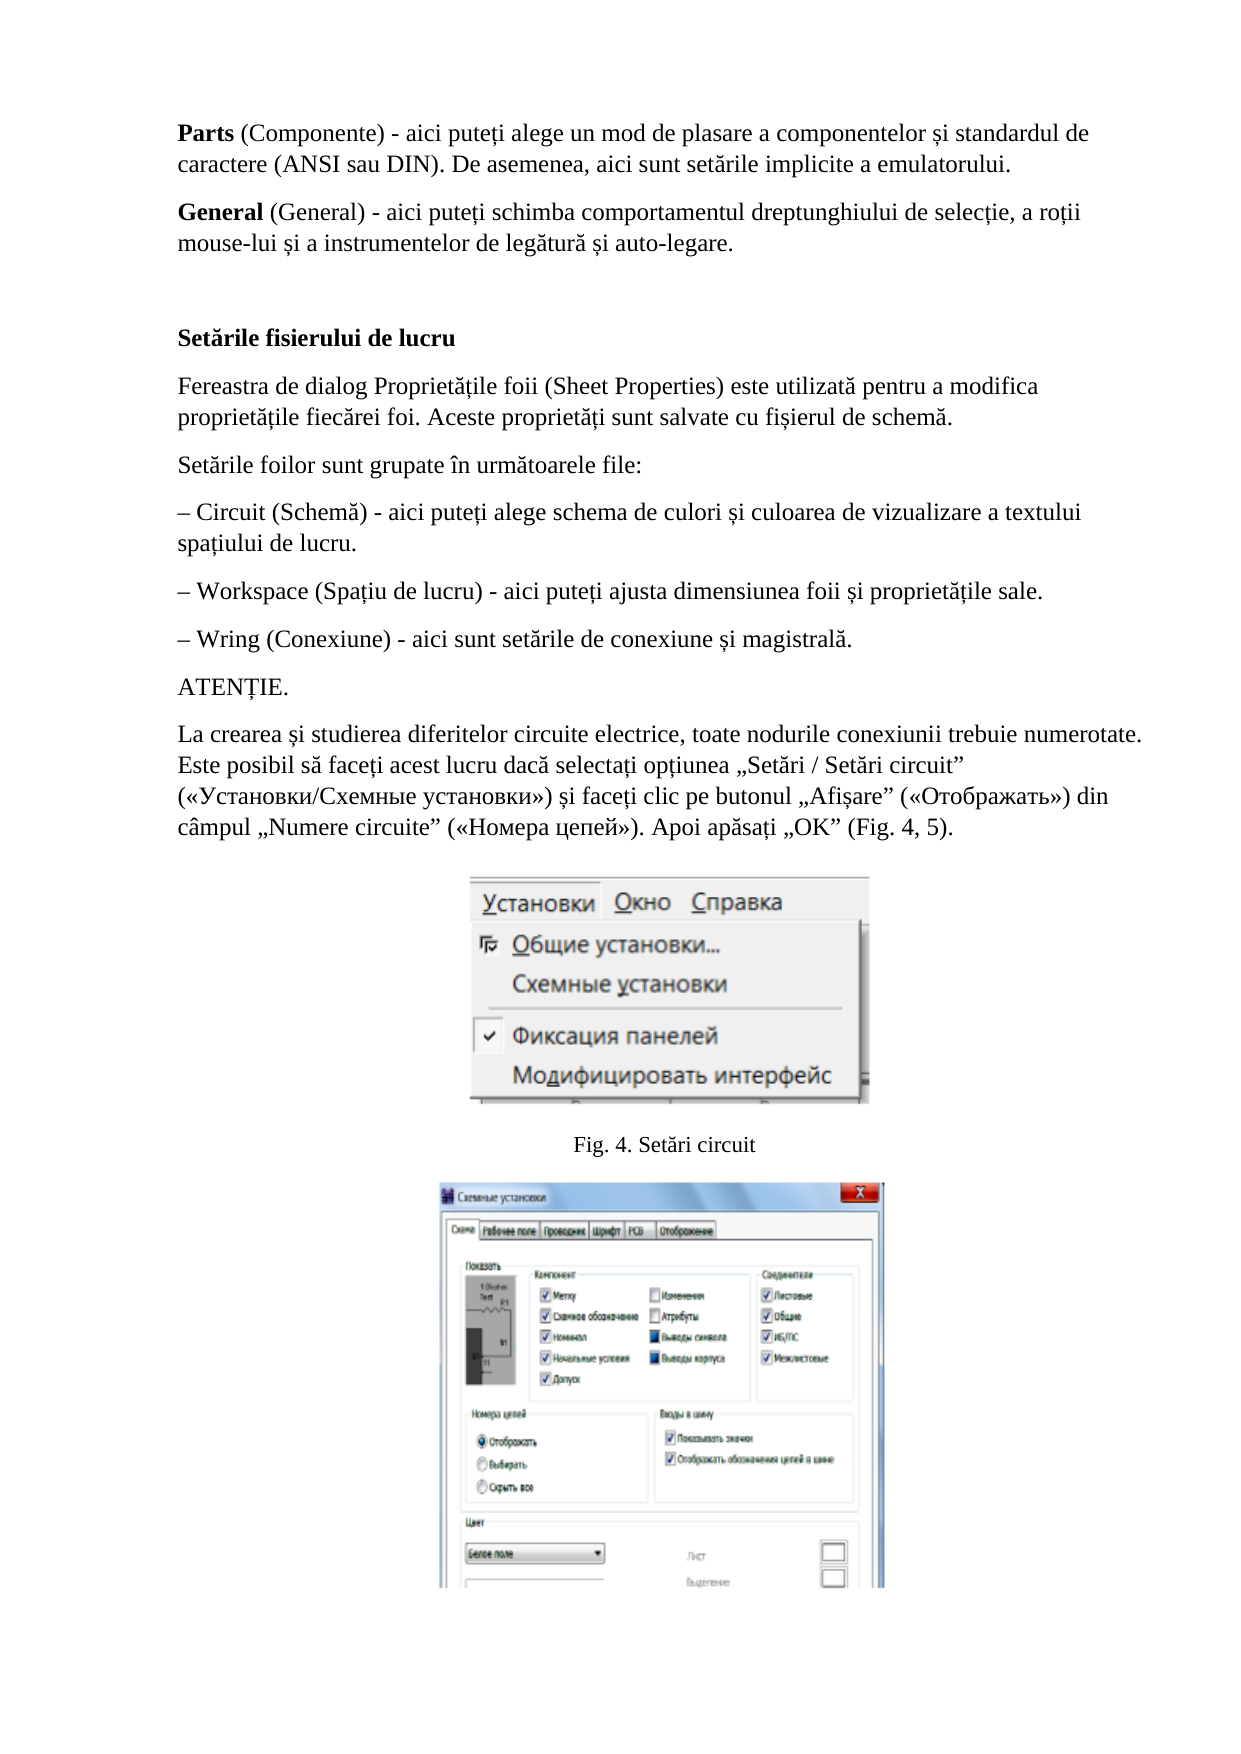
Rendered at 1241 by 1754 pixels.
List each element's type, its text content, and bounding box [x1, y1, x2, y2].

text General (General) - aici puteți schimba comportamentul dreptunghiului de selecție, a roții mouse-lui și a instrumentelor de legătură și auto-legare. [177, 197, 1152, 257]
text Fereastra de dialog Proprietățile foii (Sheet Properties) este utilizată pentru a modifica proprietățile fiecărei foi. Aceste proprietăți sunt salvate cu fișierul de schemă. [177, 371, 1152, 431]
text – Circuit (Schemă) - aici puteți alege schema de culori și culoarea de vizualizare a textului spațiului de lucru. [177, 497, 1152, 557]
text ATENȚIE. [177, 672, 1152, 700]
text Fig. 4. Setări circuit [177, 1131, 1152, 1157]
picture [453, 860, 876, 1112]
text – Workspace (Spațiu de lucru) - aici puteți ajusta dimensiunea foii și proprietățile sale. [177, 576, 1152, 605]
text Setările foilor sunt grupate în următoarele file: [177, 450, 1152, 478]
text Setările fisierului de lucru [177, 323, 1152, 352]
text – Wring (Conexiune) - aici sunt setările de conexiune și magistrală. [177, 624, 1152, 653]
text Parts (Componente) - aici puteți alege un mod de plasare a componentelor și standardul de caractere (ANSI sau DIN). De asemenea, aici sunt setările implicite a emulatorului. [177, 118, 1152, 178]
text La crearea și studierea diferitelor circuite electrice, toate nodurile conexiunii trebuie numerotate. Este posibil să faceți acest lucru dacă selectați opțiunea „Setări / Setări circuit” («Установки/Схемные установки») și faceți clic pe butonul „Afișare” («Отображать») din câmpul „Numere circuite” («Номера цепей»). Apoi apăsați „OK” (Fig. 4, 5). [177, 719, 1152, 841]
picture [435, 1175, 894, 1596]
